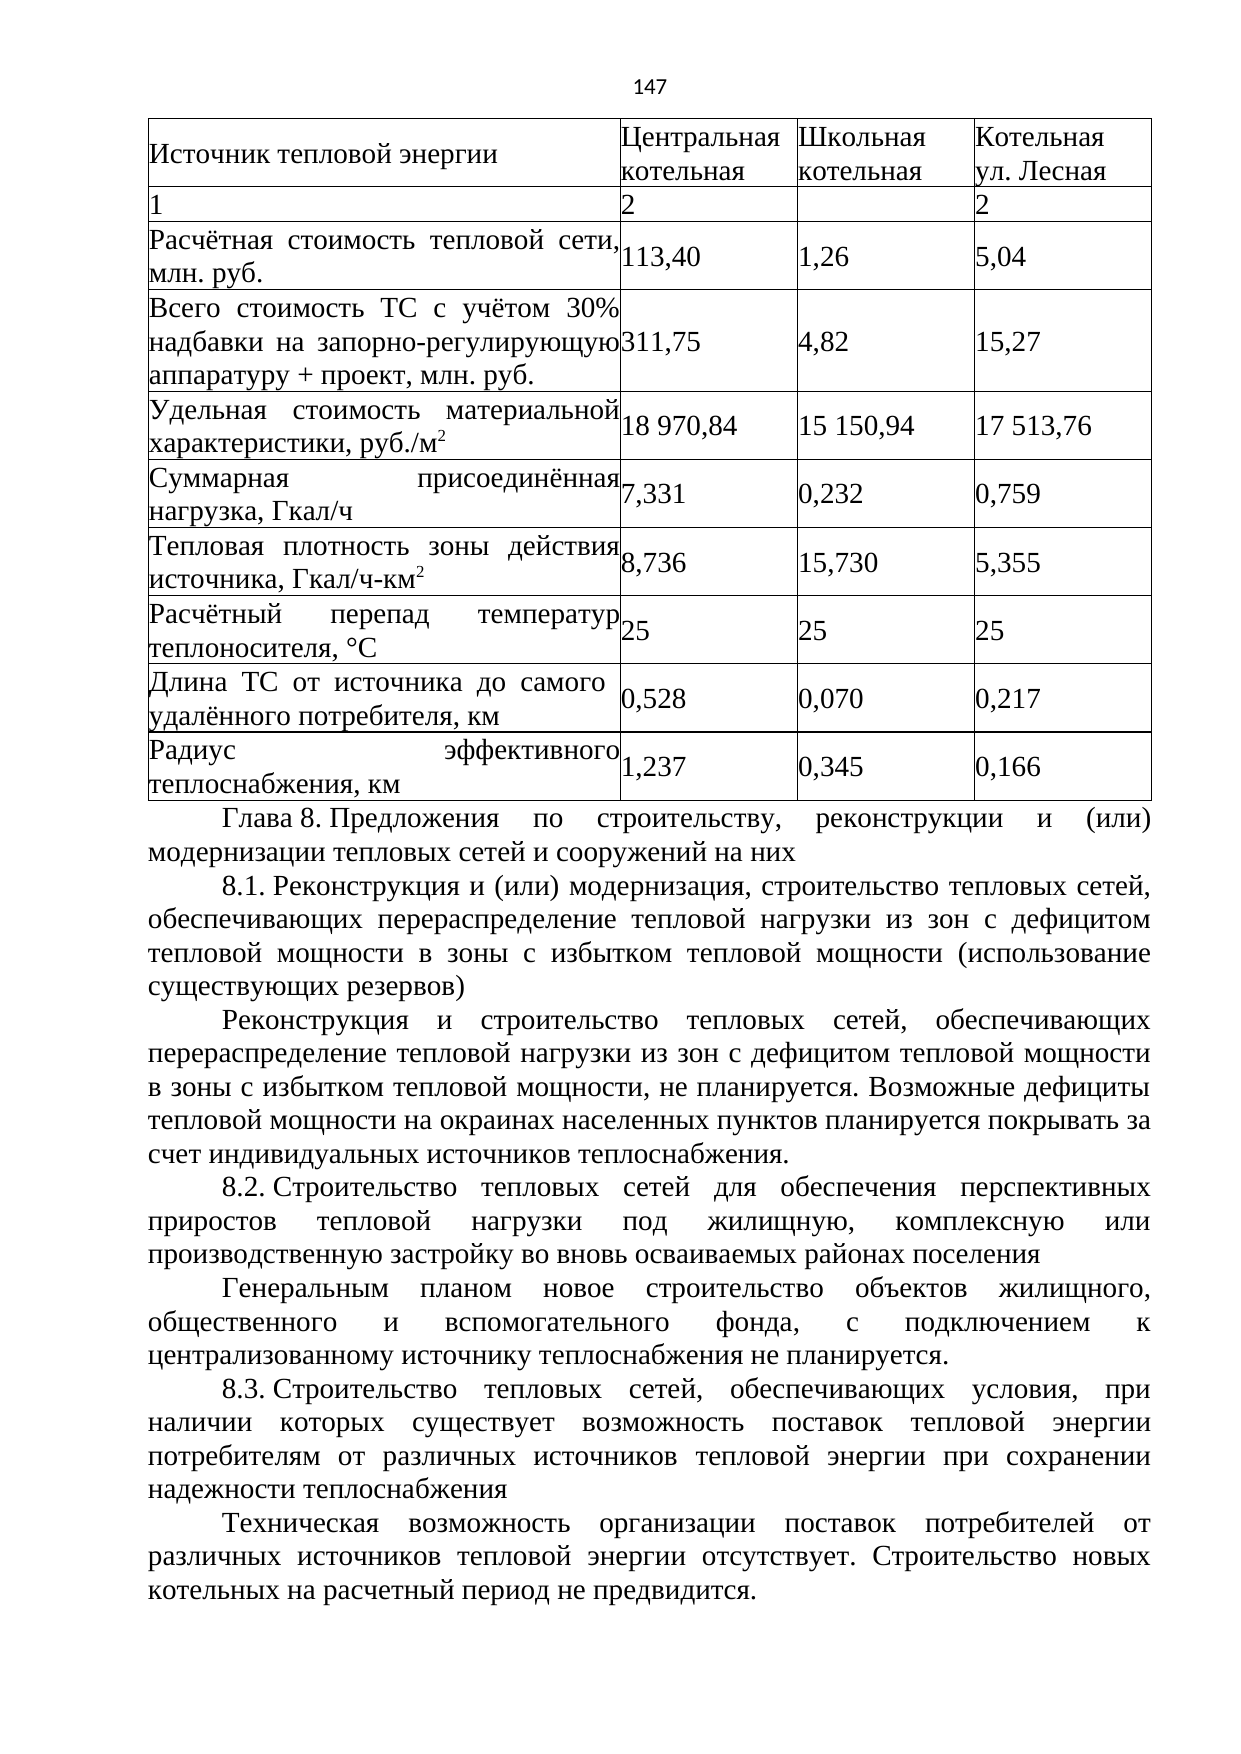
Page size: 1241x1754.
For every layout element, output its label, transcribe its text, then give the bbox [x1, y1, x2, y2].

text Генеральным планом новое строительство объектов жилищного, общественного и вспомогательного фонда, с подключением к централизованному источнику теплоснабжения не планируется. [148, 1270, 1152, 1371]
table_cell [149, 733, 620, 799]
text Реконструкция и строительство тепловых сетей, обеспечивающих перераспределение тепловой нагрузки из зон с дефицитом тепловой мощности в зоны с избытком тепловой мощности, не планируется. Возможные дефициты тепловой мощности на окраинах населенных пунктов планируется покрывать за счет индивидуальных источников теплоснабжения. [148, 1002, 1152, 1169]
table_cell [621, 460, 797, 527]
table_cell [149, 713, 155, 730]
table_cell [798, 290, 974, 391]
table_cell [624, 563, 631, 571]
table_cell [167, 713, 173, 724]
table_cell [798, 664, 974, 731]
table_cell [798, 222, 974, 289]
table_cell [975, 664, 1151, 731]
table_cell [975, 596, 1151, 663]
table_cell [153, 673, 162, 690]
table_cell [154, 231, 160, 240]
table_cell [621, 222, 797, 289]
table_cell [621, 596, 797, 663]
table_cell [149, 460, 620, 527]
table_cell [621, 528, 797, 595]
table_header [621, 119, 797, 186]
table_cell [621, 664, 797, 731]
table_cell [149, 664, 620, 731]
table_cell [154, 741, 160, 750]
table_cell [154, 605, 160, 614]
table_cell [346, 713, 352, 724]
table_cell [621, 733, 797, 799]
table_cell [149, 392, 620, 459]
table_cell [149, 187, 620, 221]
subtitle 8.3. Строительство тепловых сетей, обеспечивающих условия, при наличии которых существует возможность поставок тепловой энергии потребителям от различных источников тепловой энергии при сохранении надежности теплоснабжения [148, 1371, 1152, 1505]
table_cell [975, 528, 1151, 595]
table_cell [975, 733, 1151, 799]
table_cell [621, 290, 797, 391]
subtitle Глава 8. Предложения по строительству, реконструкции и (или) модернизации тепловых сетей и сооружений на них [148, 801, 1152, 868]
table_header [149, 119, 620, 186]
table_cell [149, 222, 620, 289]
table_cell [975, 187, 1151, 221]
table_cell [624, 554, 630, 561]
subtitle 8.1. Реконструкция и (или) модернизация, строительство тепловых сетей, обеспечивающих перераспределение тепловой нагрузки из зон с дефицитом тепловой мощности в зоны с избытком тепловой мощности (использование существующих резервов) [148, 868, 1152, 1002]
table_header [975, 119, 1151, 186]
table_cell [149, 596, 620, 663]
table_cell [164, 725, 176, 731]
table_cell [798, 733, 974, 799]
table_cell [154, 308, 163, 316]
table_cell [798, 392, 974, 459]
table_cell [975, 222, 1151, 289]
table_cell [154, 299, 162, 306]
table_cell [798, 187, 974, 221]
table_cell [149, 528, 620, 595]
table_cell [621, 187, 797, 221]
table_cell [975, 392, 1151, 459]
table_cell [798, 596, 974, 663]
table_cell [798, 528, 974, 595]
text Техническая возможность организации поставок потребителей от различных источников тепловой энергии отсутствует. Строительство новых котельных на расчетный период не предвидится. [148, 1505, 1152, 1606]
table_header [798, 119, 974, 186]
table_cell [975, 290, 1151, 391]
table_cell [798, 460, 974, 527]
subtitle 8.2. Строительство тепловых сетей для обеспечения перспективных приростов тепловой нагрузки под жилищную, комплексную или производственную застройку во вновь осваиваемых районах поселения [148, 1169, 1152, 1270]
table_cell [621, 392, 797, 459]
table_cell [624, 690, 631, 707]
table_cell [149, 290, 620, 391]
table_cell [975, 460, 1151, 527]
